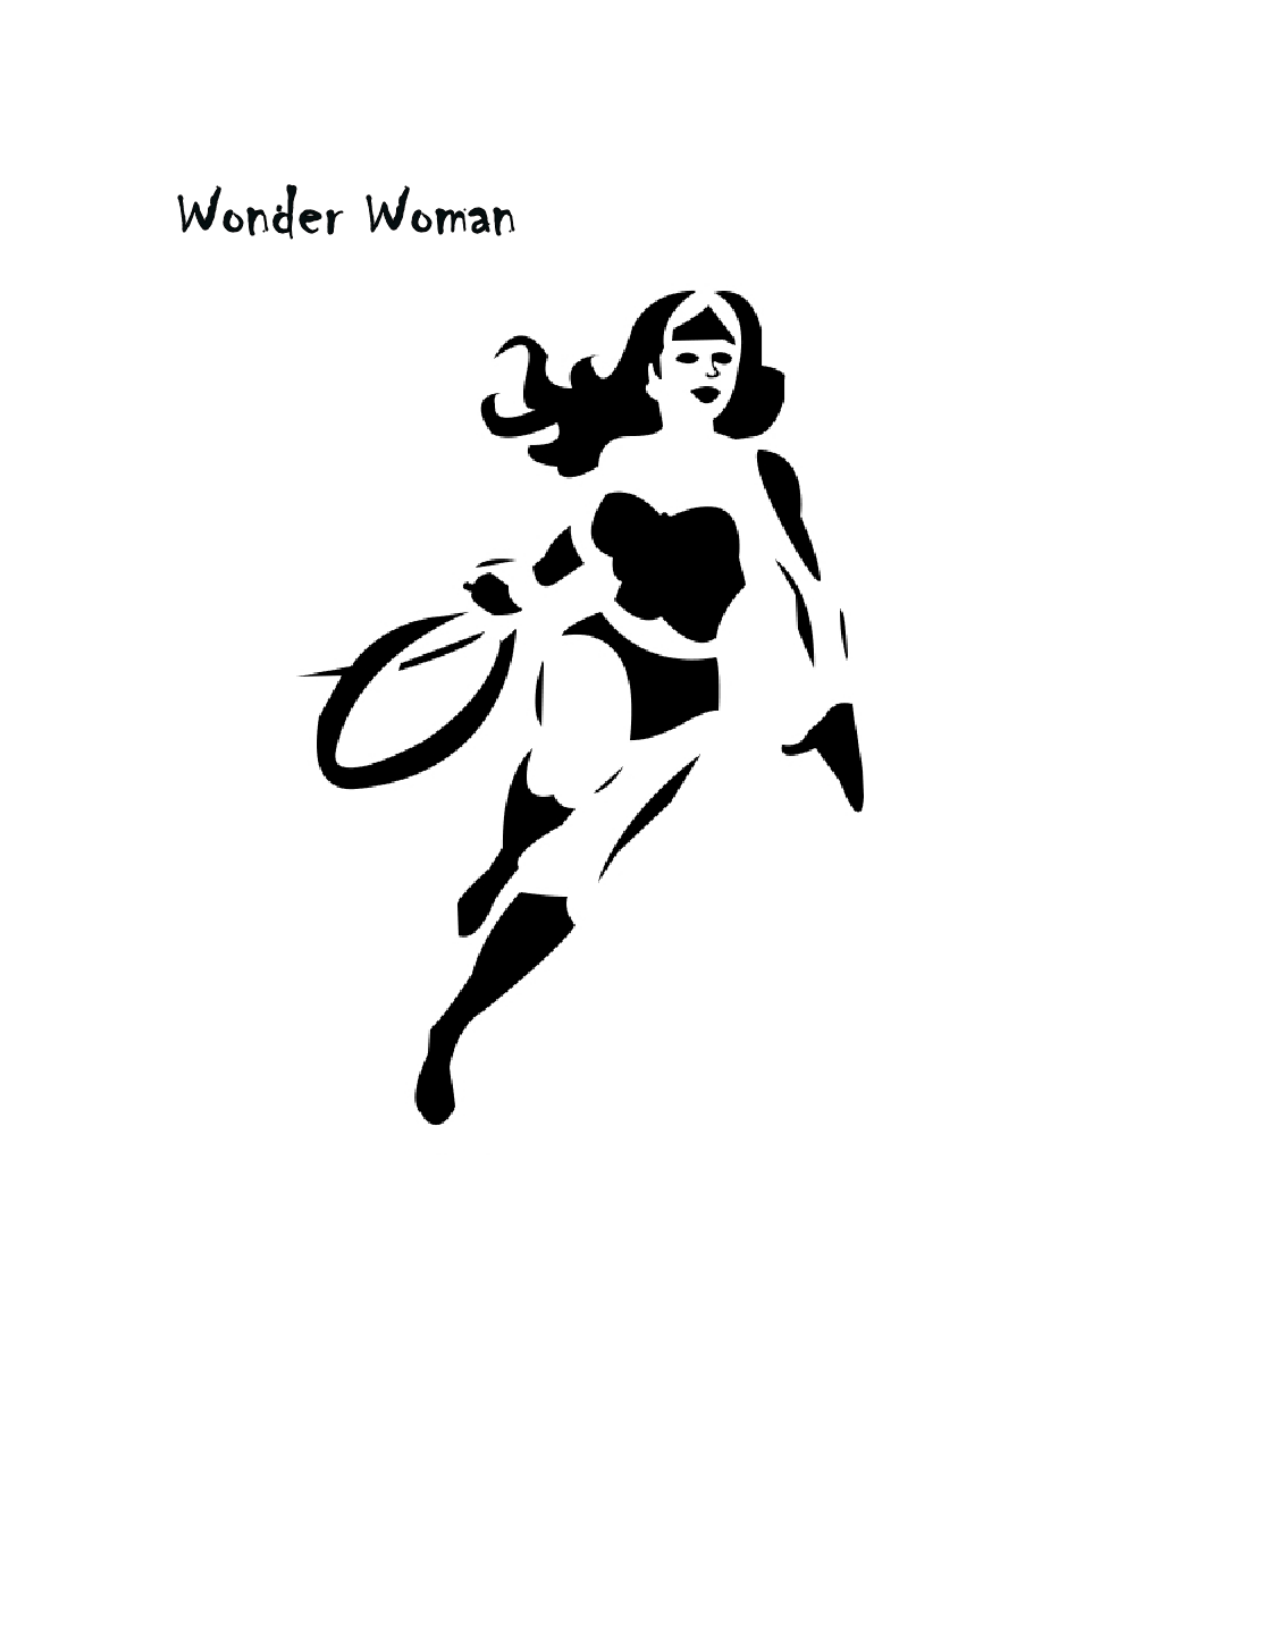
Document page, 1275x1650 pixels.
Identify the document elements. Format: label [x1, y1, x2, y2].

picture [150, 150, 1125, 1429]
